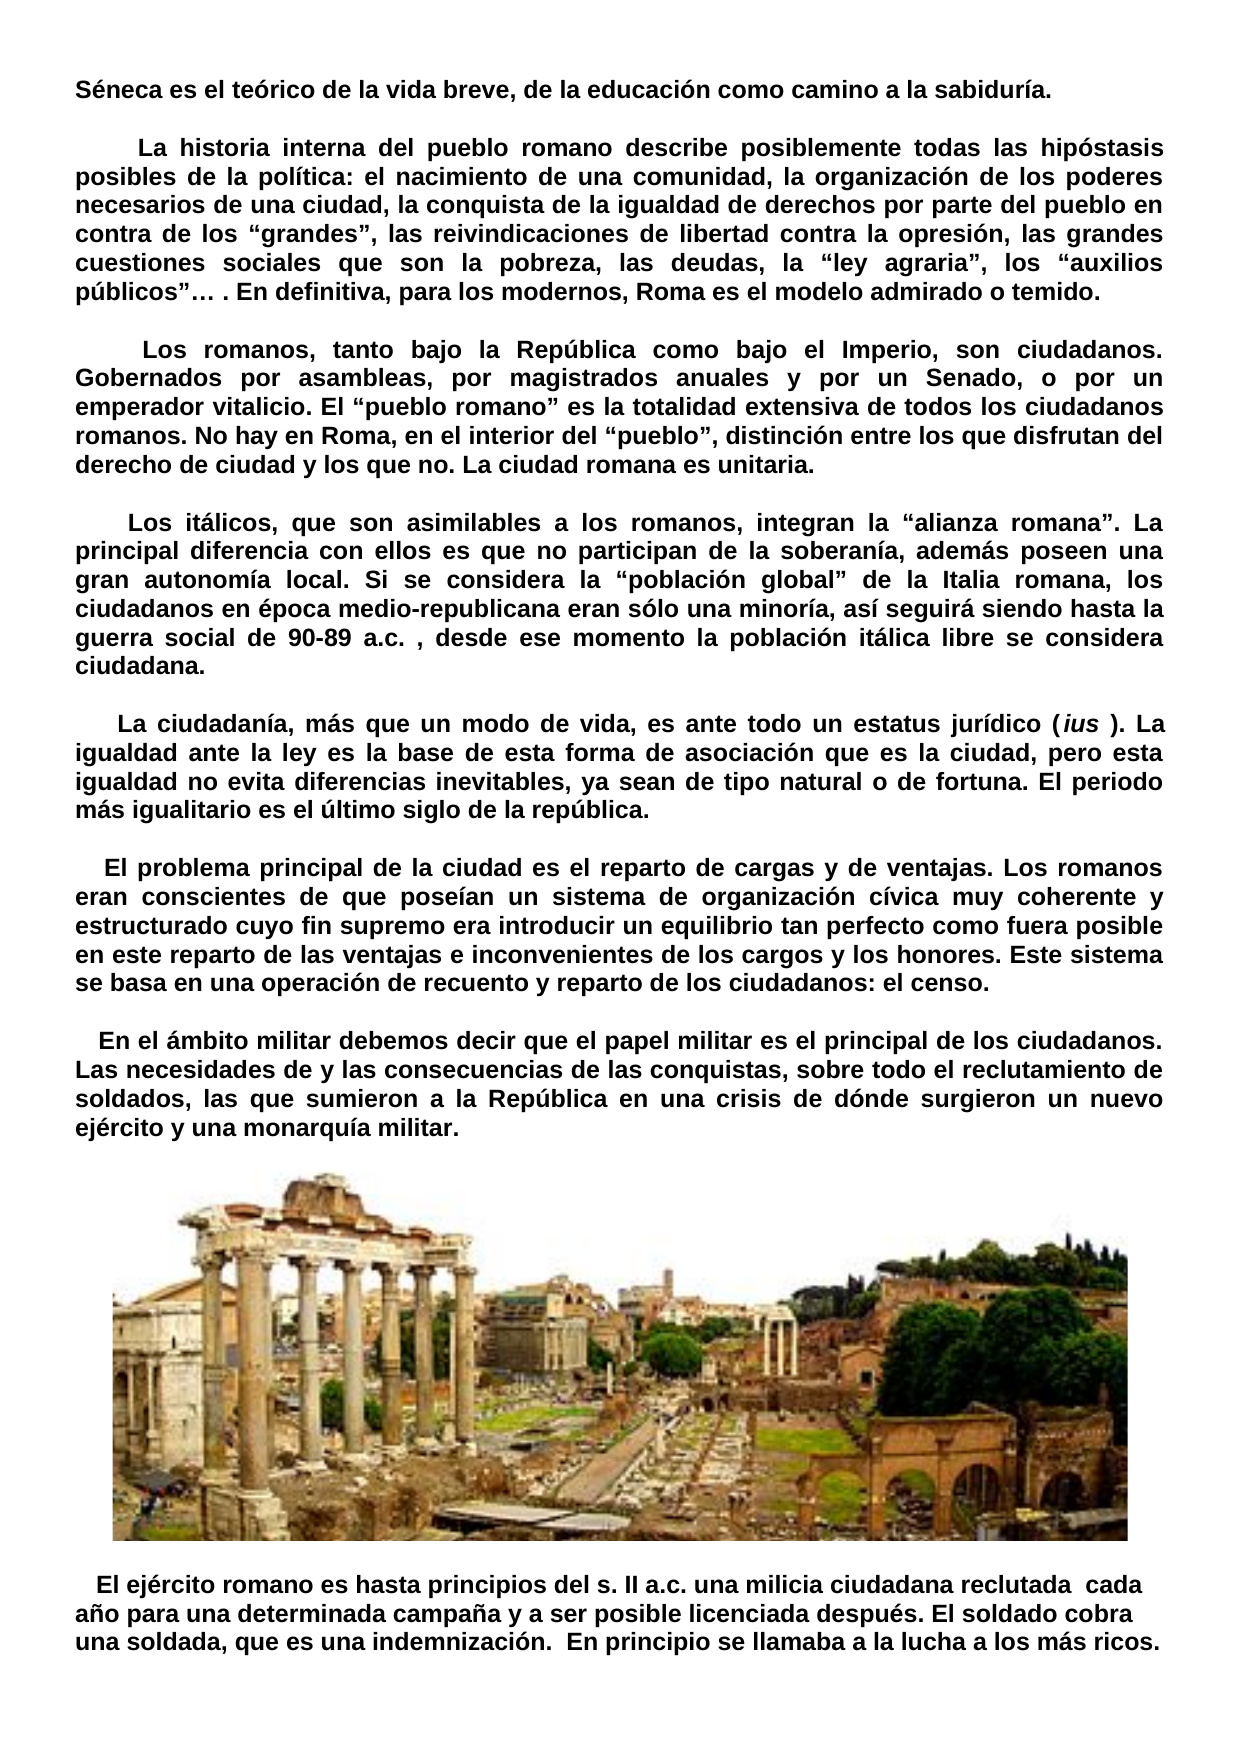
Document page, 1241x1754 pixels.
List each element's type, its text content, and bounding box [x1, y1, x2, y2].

picture [112, 1170, 1128, 1541]
text La historia interna del pueblo romano describe posiblemente todas las hipóstasis posibles de la política: el nacimiento de una comunidad, la organización de los poderes necesarios de una ciudad, la conquista de la igualdad de derechos por parte del pueblo en contra de los “grandes”, las reivindicaciones de libertad contra la opresión, las grandes cuestiones sociales que son la pobreza, las deudas, la “ley agraria”, los “auxilios públicos”… . En definitiva, para los modernos, Roma es el modelo admirado o temido. [75, 133, 1165, 305]
text En el ámbito militar debemos decir que el papel militar es el principal de los ciudadanos. Las necesidades de y las consecuencias de las conquistas, sobre todo el reclutamiento de soldados, las que sumieron a la República en una crisis de dónde surgieron un nuevo ejército y una monarquía militar. [75, 1026, 1165, 1141]
text El problema principal de la ciudad es el reparto de cargas y de ventajas. Los romanos eran conscientes de que poseían un sistema de organización cívica muy coherente y estructurado cuyo fin supremo era introducir un equilibrio tan perfecto como fuera posible en este reparto de las ventajas e inconvenientes de los cargos y los honores. Este sistema se basa en una operación de recuento y reparto de los ciudadanos: el censo. [75, 853, 1165, 997]
text Los itálicos, que son asimilables a los romanos, integran la “alianza romana”. La principal diferencia con ellos es que no participan de la soberanía, además poseen una gran autonomía local. Si se considera la “población global” de la Italia romana, los ciudadanos en época medio-republicana eran sólo una minoría, así seguirá siendo hasta la guerra social de 90-89 a.c. , desde ese momento la población itálica libre se considera ciudadana. [75, 507, 1165, 680]
text Los romanos, tanto bajo la República como bajo el Imperio, son ciudadanos. Gobernados por asambleas, por magistrados anuales y por un Senado, o por un emperador vitalicio. El “pueblo romano” es la totalidad extensiva de todos los ciudadanos romanos. No hay en Roma, en el interior del “pueblo”, distinción entre los que disfrutan del derecho de ciudad y los que no. La ciudad romana es unitaria. [75, 334, 1165, 478]
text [75, 1570, 1165, 1656]
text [75, 75, 1165, 104]
text La ciudadanía, más que un modo de vida, es ante todo un estatus jurídico (ius ). La igualdad ante la ley es la base de esta forma de asociación que es la ciudad, pero esta igualdad no evita diferencias inevitables, ya sean de tipo natural o de fortuna. El periodo más igualitario es el último siglo de la república. [75, 709, 1165, 824]
